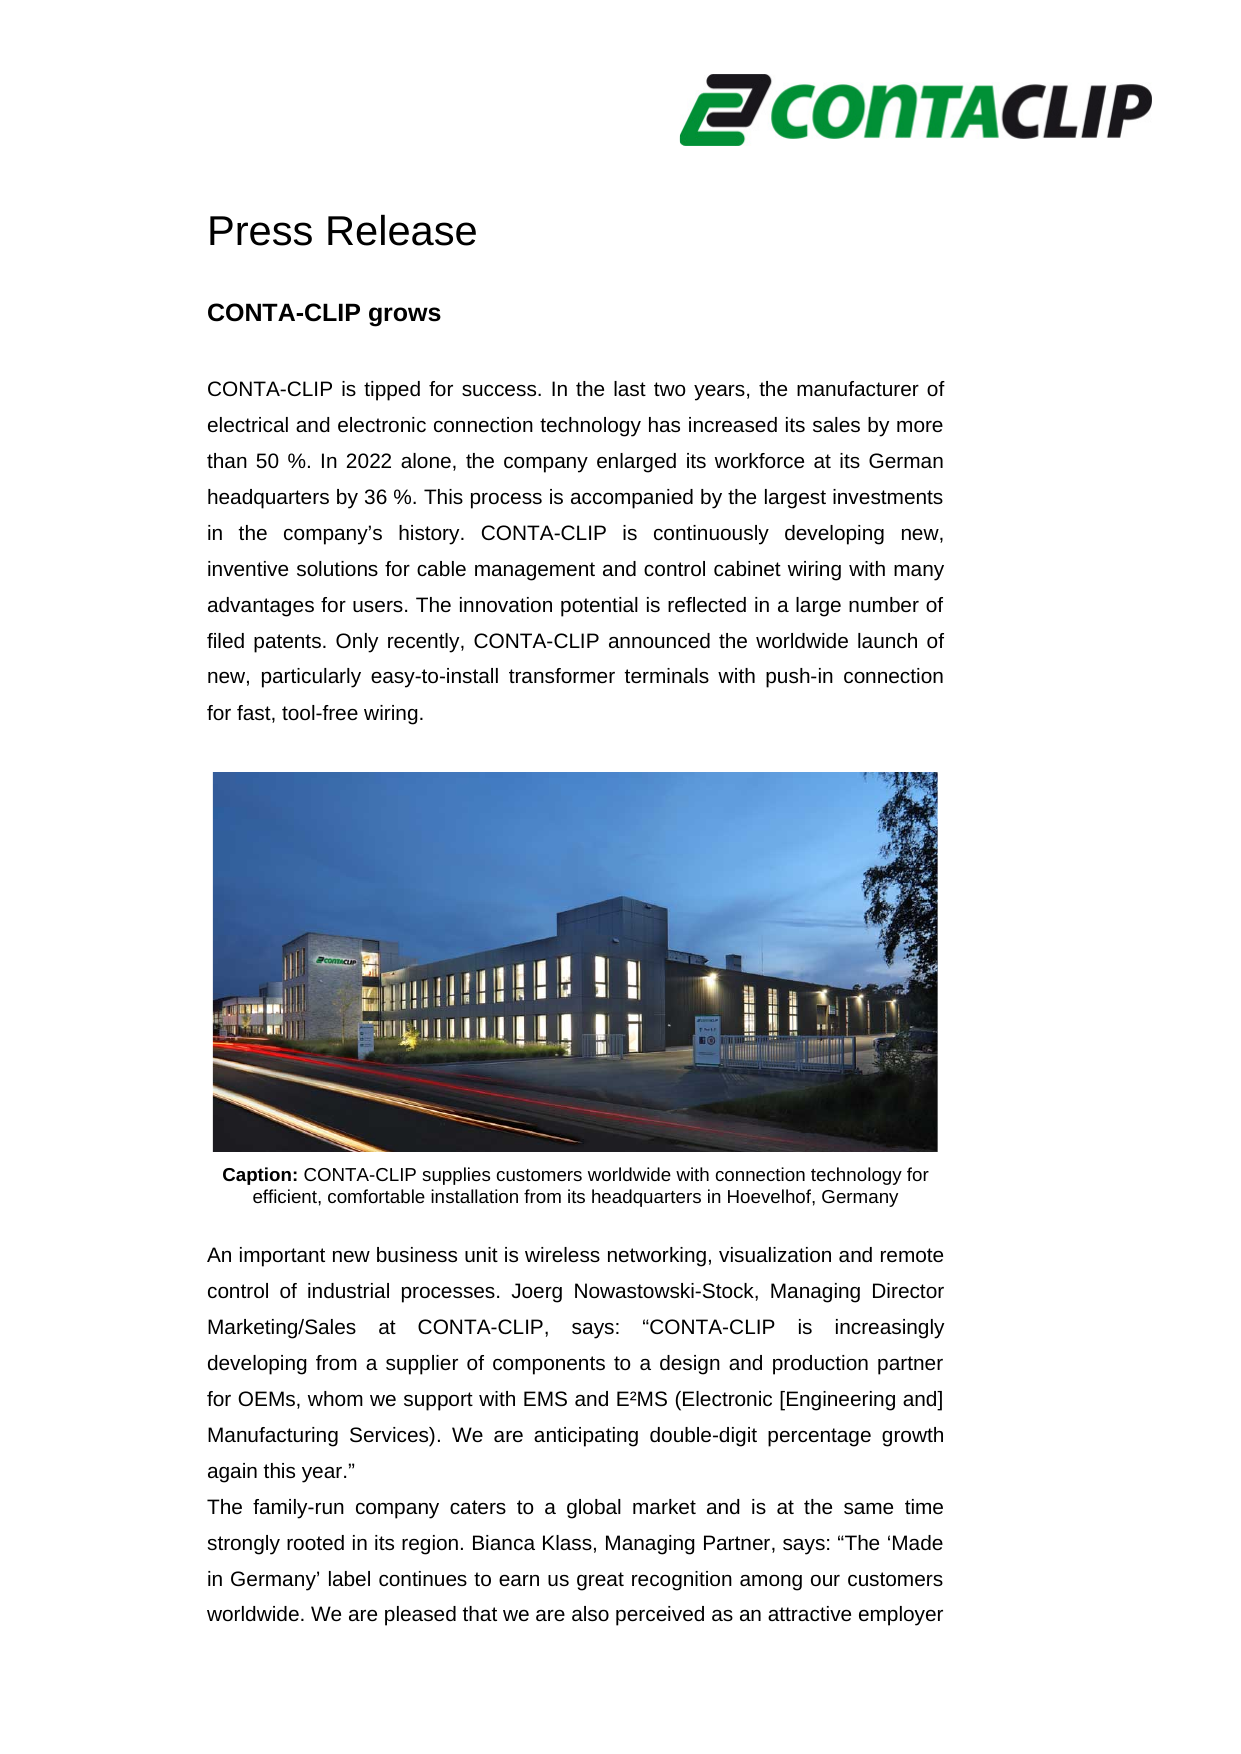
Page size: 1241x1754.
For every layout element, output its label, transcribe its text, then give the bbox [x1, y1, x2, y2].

table_cell Caption: CONTA-CLIP supplies customers worldwide with connection technology for efficient, comfortable installation from its headquarters in Hoevelhof, Germany [207, 1164, 944, 1207]
text Press Release [207, 207, 945, 255]
text CONTA-CLIP grows [207, 298, 842, 327]
text CONTA-CLIP is tipped for success. In the last two years, the manufacturer of electrical and electronic connection technology has increased its sales by more than 50 %. In 2022 alone, the company enlarged its workforce at its German headquarters by 36 %. This process is accompanied by the largest investments in the company’s history. CONTA-CLIP is continuously developing new, inventive solutions for cable management and control cabinet wiring with many advantages for users. The innovation potential is reflected in a large number of filed patents. Only recently, CONTA-CLIP announced the worldwide launch of new, particularly easy-to-install transformer terminals with push-in connection for fast, tool-free wiring. [207, 377, 945, 724]
table_header [207, 772, 944, 1164]
picture [212, 772, 938, 1152]
text An important new business unit is wireless networking, visualization and remote control of industrial processes. Joerg Nowastowski-Stock, Managing Director Marketing/Sales at CONTA-CLIP, says: “CONTA-CLIP is increasingly developing from a supplier of components to a design and production partner for OEMs, whom we support with EMS and E²MS (Electronic [Engineering and] Manufacturing Services). We are anticipating double-digit percentage growth again this year.” [207, 1243, 945, 1482]
picture [679, 74, 1152, 146]
